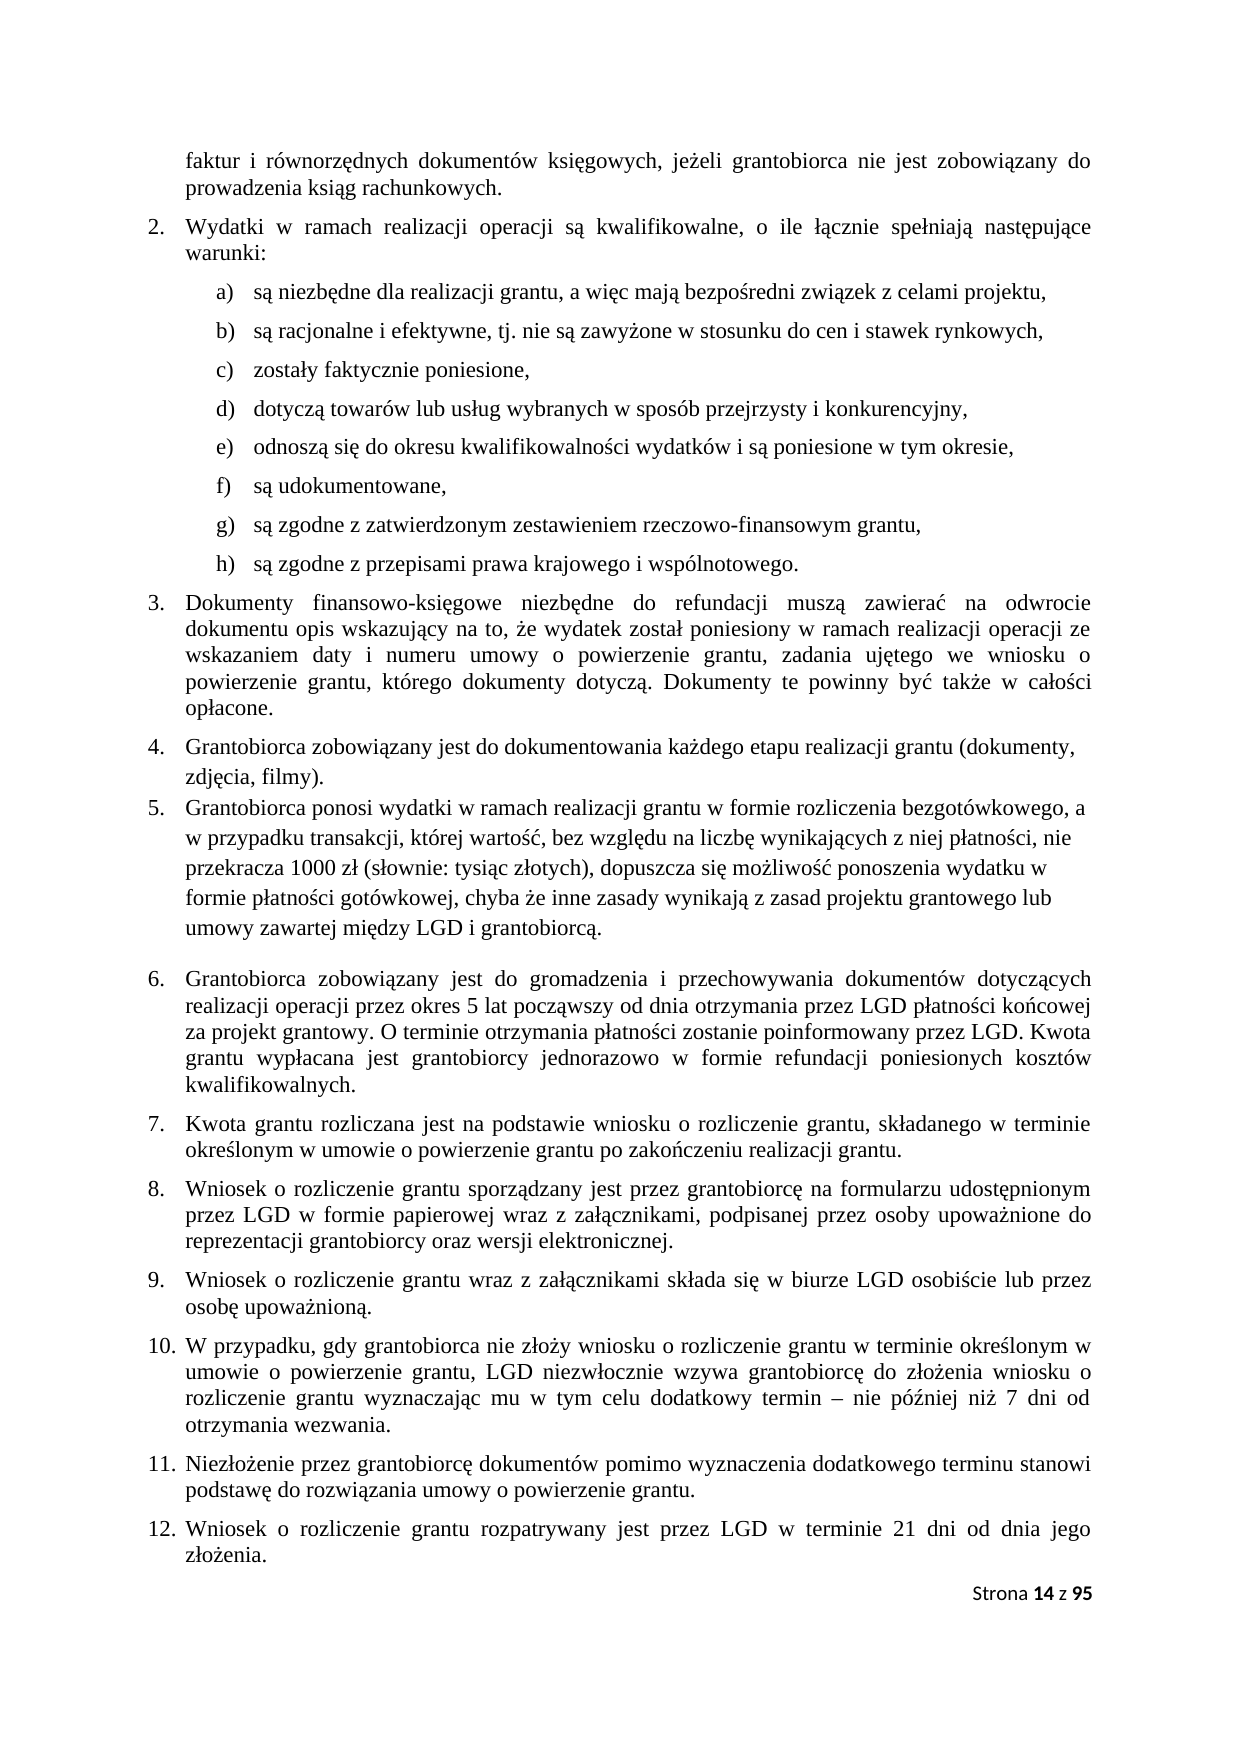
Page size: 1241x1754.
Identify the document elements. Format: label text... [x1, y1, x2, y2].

subtitle Kwota grantu rozliczana jest na podstawie wniosku o rozliczenie grantu, składanego w terminie określonym w umowie o powierzenie grantu po zakończeniu realizacji grantu. [148, 1110, 1093, 1162]
subtitle odnoszą się do okresu kwalifikowalności wydatków i są poniesione w tym okresie, [216, 433, 1093, 460]
subtitle są niezbędne dla realizacji grantu, a więc mają bezpośredni związek z celami projektu, [216, 278, 1093, 304]
list Grantobiorca zobowiązany jest do dokumentowania każdego etapu realizacji grantu (dokumenty, zdjęcia, filmy). [148, 733, 1093, 790]
list Grantobiorca ponosi wydatki w ramach realizacji grantu w formie rozliczenia bezgotówkowego, a w przypadku transakcji, której wartość, bez względu na liczbę wynikających z niej płatności, nie przekracza 1000 zł (słownie: tysiąc złotych), dopuszcza się możliwość ponoszenia wydatku w formie płatności gotówkowej, chyba że inne zasady wynikają z zasad projektu grantowego lub umowy zawartej między LGD i grantobiorcą. [148, 793, 1093, 941]
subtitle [148, 148, 1093, 200]
subtitle są zgodne z zatwierdzonym zestawieniem rzeczowo-finansowym grantu, [216, 511, 1093, 537]
subtitle są udokumentowane, [216, 472, 1093, 499]
subtitle są racjonalne i efektywne, tj. nie są zawyżone w stosunku do cen i stawek rynkowych, [216, 317, 1093, 343]
subtitle Niezłożenie przez grantobiorcę dokumentów pomimo wyznaczenia dodatkowego terminu stanowi podstawę do rozwiązania umowy o powierzenie grantu. [148, 1449, 1093, 1502]
subtitle W przypadku, gdy grantobiorca nie złoży wniosku o rozliczenie grantu w terminie określonym w umowie o powierzenie grantu, LGD niezwłocznie wzywa grantobiorcę do złożenia wniosku o rozliczenie grantu wyznaczając mu w tym celu dodatkowy termin – nie później niż 7 dni od otrzymania wezwania. [148, 1332, 1093, 1437]
subtitle Wniosek o rozliczenie grantu sporządzany jest przez grantobiorcę na formularzu udostępnionym przez LGD w formie papierowej wraz z załącznikami, podpisanej przez osoby upoważnione do reprezentacji grantobiorcy oraz wersji elektronicznej. [148, 1175, 1093, 1254]
subtitle Wydatki w ramach realizacji operacji są kwalifikowalne, o ile łącznie spełniają następujące warunki: [148, 213, 1093, 266]
subtitle zostały faktycznie poniesione, [216, 356, 1093, 382]
subtitle Grantobiorca zobowiązany jest do gromadzenia i przechowywania dokumentów dotyczących realizacji operacji przez okres 5 lat począwszy od dnia otrzymania przez LGD płatności końcowej za projekt grantowy. O terminie otrzymania płatności zostanie poinformowany przez LGD. Kwota grantu wypłacana jest grantobiorcy jednorazowo w formie refundacji poniesionych kosztów kwalifikowalnych. [148, 965, 1093, 1097]
subtitle dotyczą towarów lub usług wybranych w sposób przejrzysty i konkurencyjny, [216, 394, 1093, 421]
subtitle Wniosek o rozliczenie grantu rozpatrywany jest przez LGD w terminie 21 dni od dnia jego złożenia. [148, 1515, 1093, 1567]
subtitle są zgodne z przepisami prawa krajowego i wspólnotowego. [216, 550, 1093, 576]
subtitle Wniosek o rozliczenie grantu wraz z załącznikami składa się w biurze LGD osobiście lub przez osobę upoważnioną. [148, 1266, 1093, 1319]
subtitle Dokumenty finansowo-księgowe niezbędne do refundacji muszą zawierać na odwrocie dokumentu opis wskazujący na to, że wydatek został poniesiony w ramach realizacji operacji ze wskazaniem daty i numeru umowy o powierzenie grantu, zadania ujętego we wniosku o powierzenie grantu, którego dokumenty dotyczą. Dokumenty te powinny być także w całości opłacone. [148, 589, 1093, 721]
